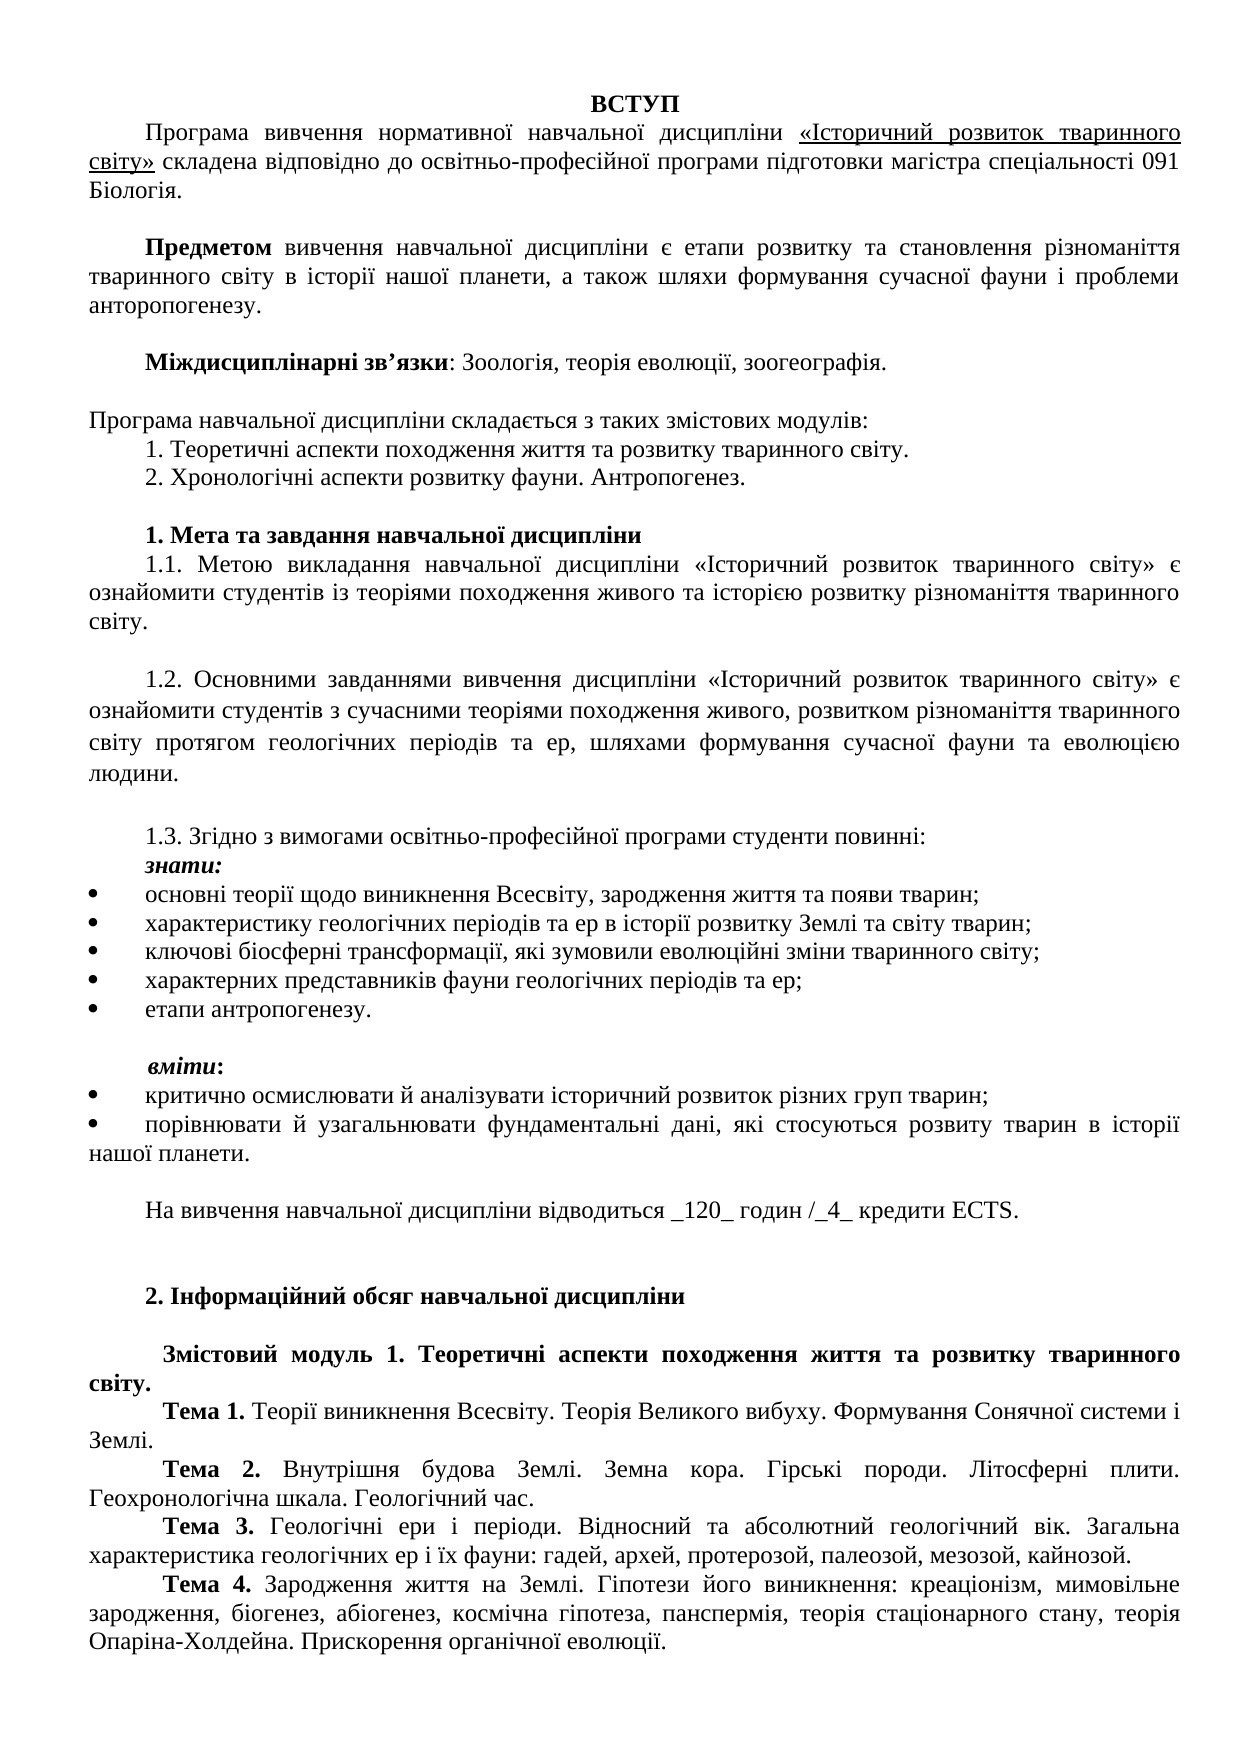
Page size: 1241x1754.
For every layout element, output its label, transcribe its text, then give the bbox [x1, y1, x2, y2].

text Програма вивчення нормативної навчальної дисципліни «Історичний розвиток тваринного світу» складена відповідно до освітньо-професійної програми підготовки магістра спеціальності 091 Біологія. [89, 117, 1181, 204]
subtitle 1. Мета та завдання навчальної дисципліни [89, 520, 1181, 549]
text Тема 1. Теорії виникнення Всесвіту. Теорія Великого вибуху. Формування Сонячної системи і Землі. [89, 1396, 1181, 1454]
text 1.1. Метою викладання навчальної дисципліни «Історичний розвиток тваринного світу» є ознайомити студентів із теоріями походження живого та історією розвитку різноманіття тваринного світу. [89, 549, 1181, 635]
text Програма навчальної дисципліни складається з таких змістових модулів: [89, 405, 1181, 434]
list характерних представників фауни геологічних періодів та ер; [89, 965, 1181, 994]
text знати: [89, 850, 1181, 879]
list порівнювати й узагальнювати фундаментальні дані, які стосуються розвиту тварин в історії нашої планети. [89, 1109, 1181, 1166]
text 1. Теоретичні аспекти походження життя та розвитку тваринного світу. [89, 434, 1181, 462]
list етапи антропогенезу. [89, 994, 1181, 1023]
text Міждисциплінарні зв’язки: Зоологія, теорія еволюції, зоогеографія. [89, 347, 1181, 376]
text Тема 4. Зародження життя на Землі. Гіпотези його виникнення: креаціонізм, мимовільне зародження, біогенез, абіогенез, космічна гіпотеза, панспермія, теорія стаціонарного стану, теорія Опаріна-Холдейна. Прискорення органічної еволюції. [89, 1569, 1181, 1655]
text вміти: [145, 1051, 1181, 1080]
text 2. Хронологічні аспекти розвитку фауни. Антропогенез. [89, 462, 1181, 491]
list критично осмислювати й аналізувати історичний розвиток різних груп тварин; [89, 1080, 1181, 1109]
list основні теорії щодо виникнення Всесвіту, зародження життя та появи тварин; [89, 879, 1181, 908]
list характеристику геологічних періодів та ер в історії розвитку Землі та світу тварин; [89, 908, 1181, 936]
text 2. Інформаційний обсяг навчальної дисципліни [89, 1281, 1181, 1310]
text На вивчення навчальної дисципліни відводиться _120_ годин /_4_ кредити ECTS. [89, 1195, 1181, 1224]
text 1.3. Згідно з вимогами освітньо-професійної програми студенти повинні: [89, 821, 1181, 850]
text Вступ [89, 89, 1181, 117]
text Предметом вивчення навчальної дисципліни є етапи розвитку та становлення різноманіття тваринного світу в історії нашої планети, а також шляхи формування сучасної фауни і проблеми анторопогенезу. [89, 232, 1181, 319]
list ключові біосферні трансформації, які зумовили еволюційні зміни тваринного світу; [89, 936, 1181, 965]
text Тема 3. Геологічні ери і періоди. Відносний та абсолютний геологічний вік. Загальна характеристика геологічних ер і їх фауни: гадей, архей, протерозой, палеозой, мезозой, кайнозой. [89, 1511, 1181, 1569]
text Тема 2. Внутрішня будова Землі. Земна кора. Гірські породи. Літосферні плити. Геохронологічна шкала. Геологічний час. [89, 1454, 1181, 1511]
text Змістовий модуль 1. Теоретичні аспекти походження життя та розвитку тваринного світу. [89, 1339, 1181, 1396]
text 1.2. Основними завданнями вивчення дисципліни «Історичний розвиток тваринного світу» є ознайомити студентів з сучасними теоріями походження живого, розвитком різноманіття тваринного світу протягом геологічних періодів та ер, шляхами формування сучасної фауни та еволюцією людини. [89, 664, 1181, 787]
